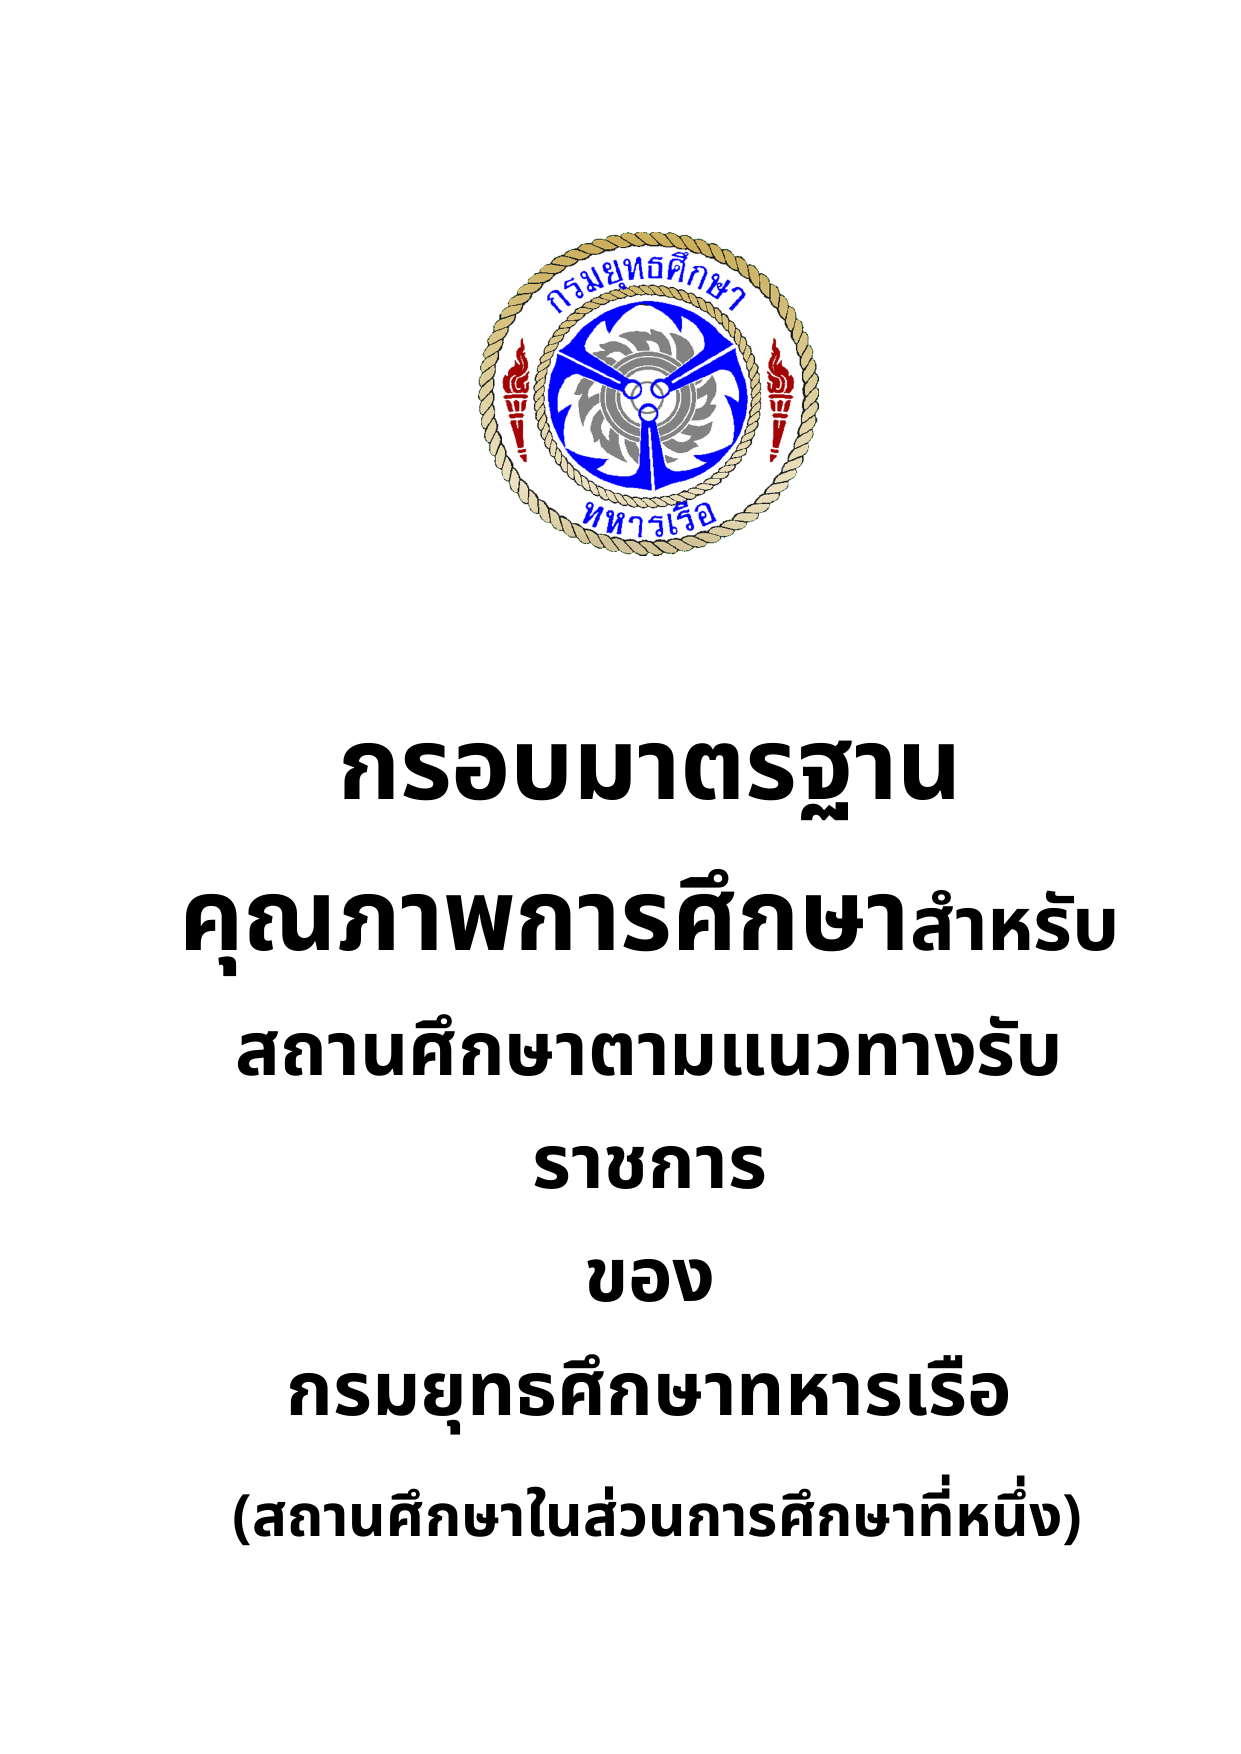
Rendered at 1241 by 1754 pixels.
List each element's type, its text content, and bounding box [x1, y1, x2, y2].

text ของ [177, 1222, 1122, 1335]
text (สถานศึกษาในส่วนการศึกษาที่หนึ่ง) [177, 1474, 1122, 1562]
text กรอบมาตรฐานคุณภาพการศึกษาสำหรับสถานศึกษาตามแนวทางรับราชการ [177, 693, 1122, 1222]
text กรมยุทธศึกษาทหารเรือ [177, 1335, 1122, 1449]
picture [477, 232, 822, 557]
